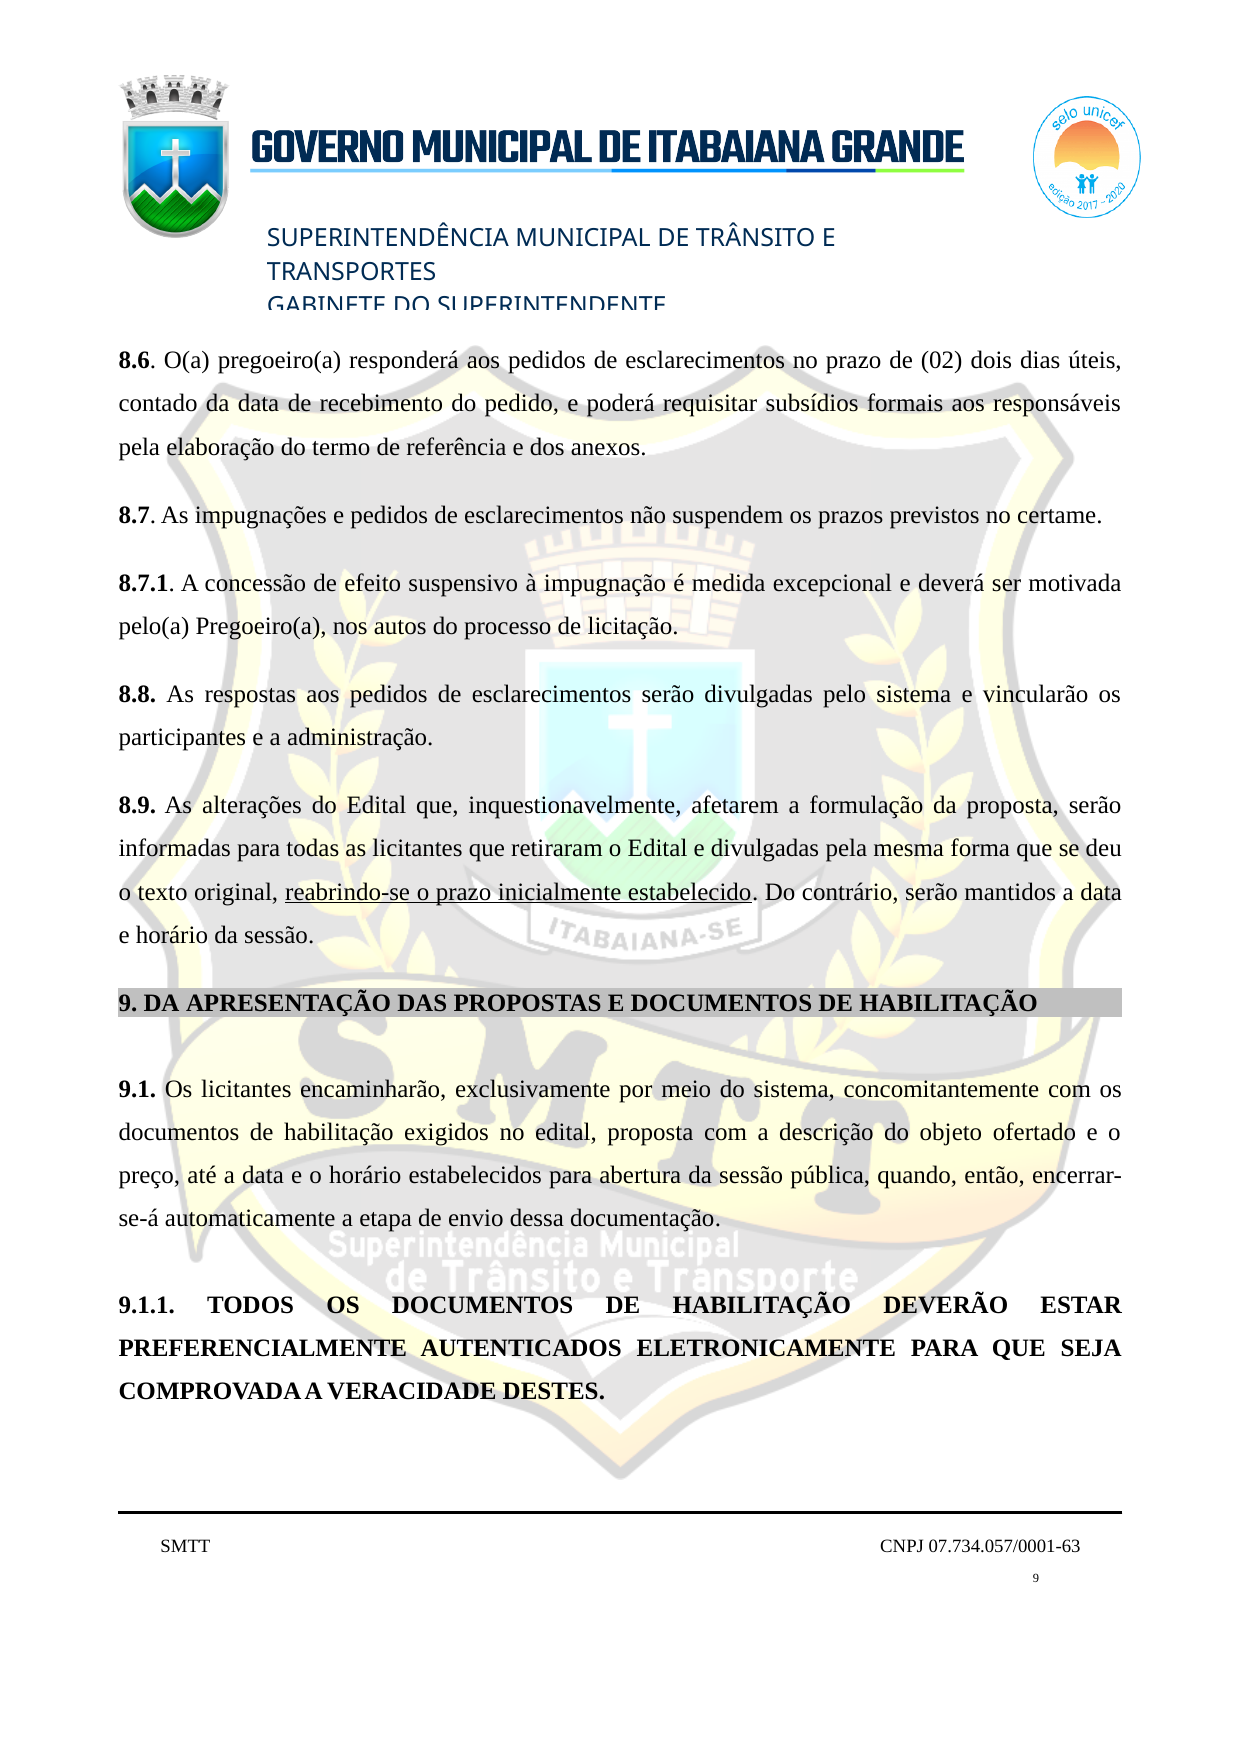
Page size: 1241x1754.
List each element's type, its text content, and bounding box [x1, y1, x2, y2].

picture [303, 230, 310, 237]
picture [118, 75, 965, 238]
picture [332, 230, 339, 237]
text 9.1. Os licitantes encaminharão, exclusivamente por meio do sistema, concomitantemente com os documentos de habilitação exigidos no edital, proposta com a descrição do objeto ofertado e o preço, até a data e o horário estabelecidos para abertura da sessão pública, quando, então, encerrar-se-á automaticamente a etapa de envio dessa documentação. [118, 1074, 1122, 1232]
picture [714, 230, 721, 237]
picture [662, 230, 671, 238]
picture [799, 230, 811, 238]
text 9. DA APRESENTAÇÃO DAS PROPOSTAS E DOCUMENTOS DE HABILITAÇÃO [118, 988, 1122, 1017]
picture [422, 230, 431, 238]
text 8.8. As respostas aos pedidos de esclarecimentos serão divulgadas pelo sistema e vincularão os participantes e a administração. [118, 679, 1122, 751]
picture [612, 230, 619, 237]
text 8.6. O(a) pregoeiro(a) responderá aos pedidos de esclarecimentos no prazo de (02) dois dias úteis, contado da data de recebimento do pedido, e poderá requisitar subsídios formais aos responsáveis pela elaboração do termo de referência e dos anexos. [118, 345, 1122, 460]
text 8.7. As impugnações e pedidos de esclarecimentos não suspendem os prazos previstos no certame. [118, 500, 1122, 528]
text 8.7.1. A concessão de efeito suspensivo à impugnação é medida excepcional e deverá ser motivada pelo(a) Pregoeiro(a), nos autos do processo de licitação. [118, 568, 1122, 640]
text 9.1.1. TODOS OS DOCUMENTOS DE HABILITAÇÃO DEVERÃO ESTAR PREFERENCIALMENTE AUTENTICADOS ELETRONICAMENTE PARA QUE SEJA COMPROVADA A VERACIDADE DESTES. [118, 1290, 1122, 1405]
text 8.9. As alterações do Edital que, inquestionavelmente, afetarem a formulação da proposta, serão informadas para todas as licitantes que retiraram o Edital e divulgadas pela mesma forma que se deu o texto original, reabrindo-se o prazo inicialmente estabelecido. Do contrário, serão mantidos a data e horário da sessão. [118, 790, 1122, 948]
picture [970, 96, 1203, 218]
